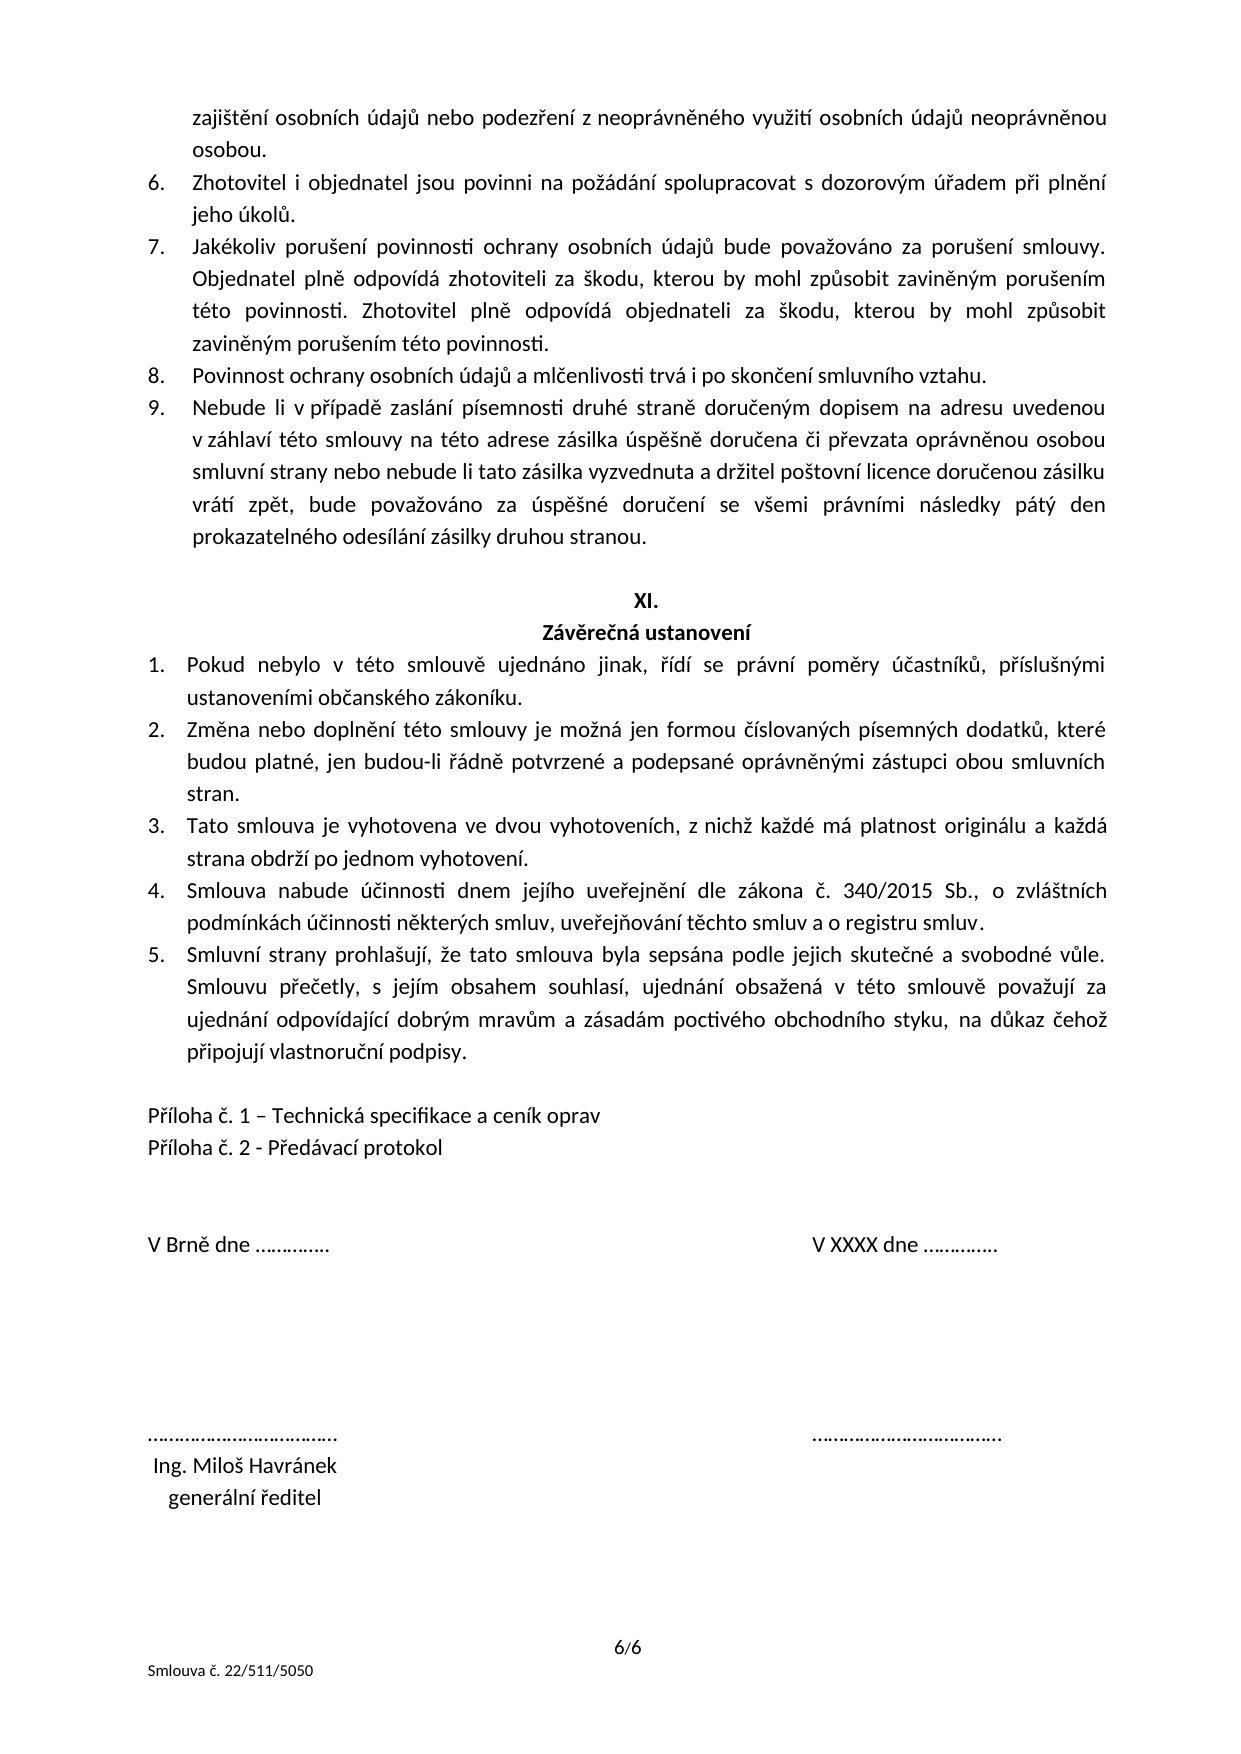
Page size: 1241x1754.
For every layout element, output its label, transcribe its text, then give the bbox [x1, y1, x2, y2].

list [148, 103, 1107, 164]
list Tato smlouva je vyhotovena ve dvou vyhotoveních, z nichž každé má platnost originálu a každá strana obdrží po jednom vyhotovení. [148, 812, 1107, 872]
list Povinnost ochrany osobních údajů a mlčenlivosti trvá i po skončení smluvního vztahu. [148, 361, 1107, 389]
text ……………………………… ……………………………… [148, 1419, 1107, 1447]
list Jakékoliv porušení povinnosti ochrany osobních údajů bude považováno za porušení smlouvy. Objednatel plně odpovídá zhotoviteli za škodu, kterou by mohl způsobit zaviněným porušením této povinnosti. Zhotovitel plně odpovídá objednateli za škodu, kterou by mohl způsobit zaviněným porušením této povinnosti. [148, 232, 1107, 357]
text Příloha č. 2 - Předávací protokol [148, 1133, 1107, 1161]
list Pokud nebylo v této smlouvě ujednáno jinak, řídí se právní poměry účastníků, příslušnými ustanoveními občanského zákoníku. [148, 651, 1107, 711]
text XI. [185, 586, 1107, 614]
list Nebude li v případě zaslání písemnosti druhé straně doručeným dopisem na adresu uvedenou v záhlaví této smlouvy na této adrese zásilka úspěšně doručena či převzata oprávněnou osobou smluvní strany nebo nebude li tato zásilka vyzvednuta a držitel poštovní licence doručenou zásilku vrátí zpět, bude považováno za úspěšné doručení se všemi právními následky pátý den prokazatelného odesílání zásilky druhou stranou. [148, 393, 1107, 550]
list Změna nebo doplnění této smlouvy je možná jen formou číslovaných písemných dodatků, které budou platné, jen budou-li řádně potvrzené a podepsané oprávněnými zástupci obou smluvních stran. [148, 715, 1107, 807]
list Zhotovitel i objednatel jsou povinni na požádání spolupracovat s dozorovým úřadem při plnění jeho úkolů. [148, 168, 1107, 228]
text Závěrečná ustanovení [185, 618, 1107, 646]
text V Brně dne ………….. V XXXX dne ………….. [148, 1230, 1107, 1258]
text generální ředitel [148, 1483, 1107, 1512]
text Ing. Miloš Havránek [148, 1451, 1107, 1479]
text Příloha č. 1 – Technická specifikace a ceník oprav [148, 1101, 1107, 1129]
list Smlouva nabude účinnosti dnem jejího uveřejnění dle zákona č. 340/2015 Sb., o zvláštních podmínkách účinnosti některých smluv, uveřejňování těchto smluv a o registru smluv. [148, 876, 1107, 936]
list Smluvní strany prohlašují, že tato smlouva byla sepsána podle jejich skutečné a svobodné vůle. Smlouvu přečetly, s jejím obsahem souhlasí, ujednání obsažená v této smlouvě považují za ujednání odpovídající dobrým mravům a zásadám poctivého obchodního styku, na důkaz čehož připojují vlastnoruční podpisy. [148, 940, 1107, 1065]
